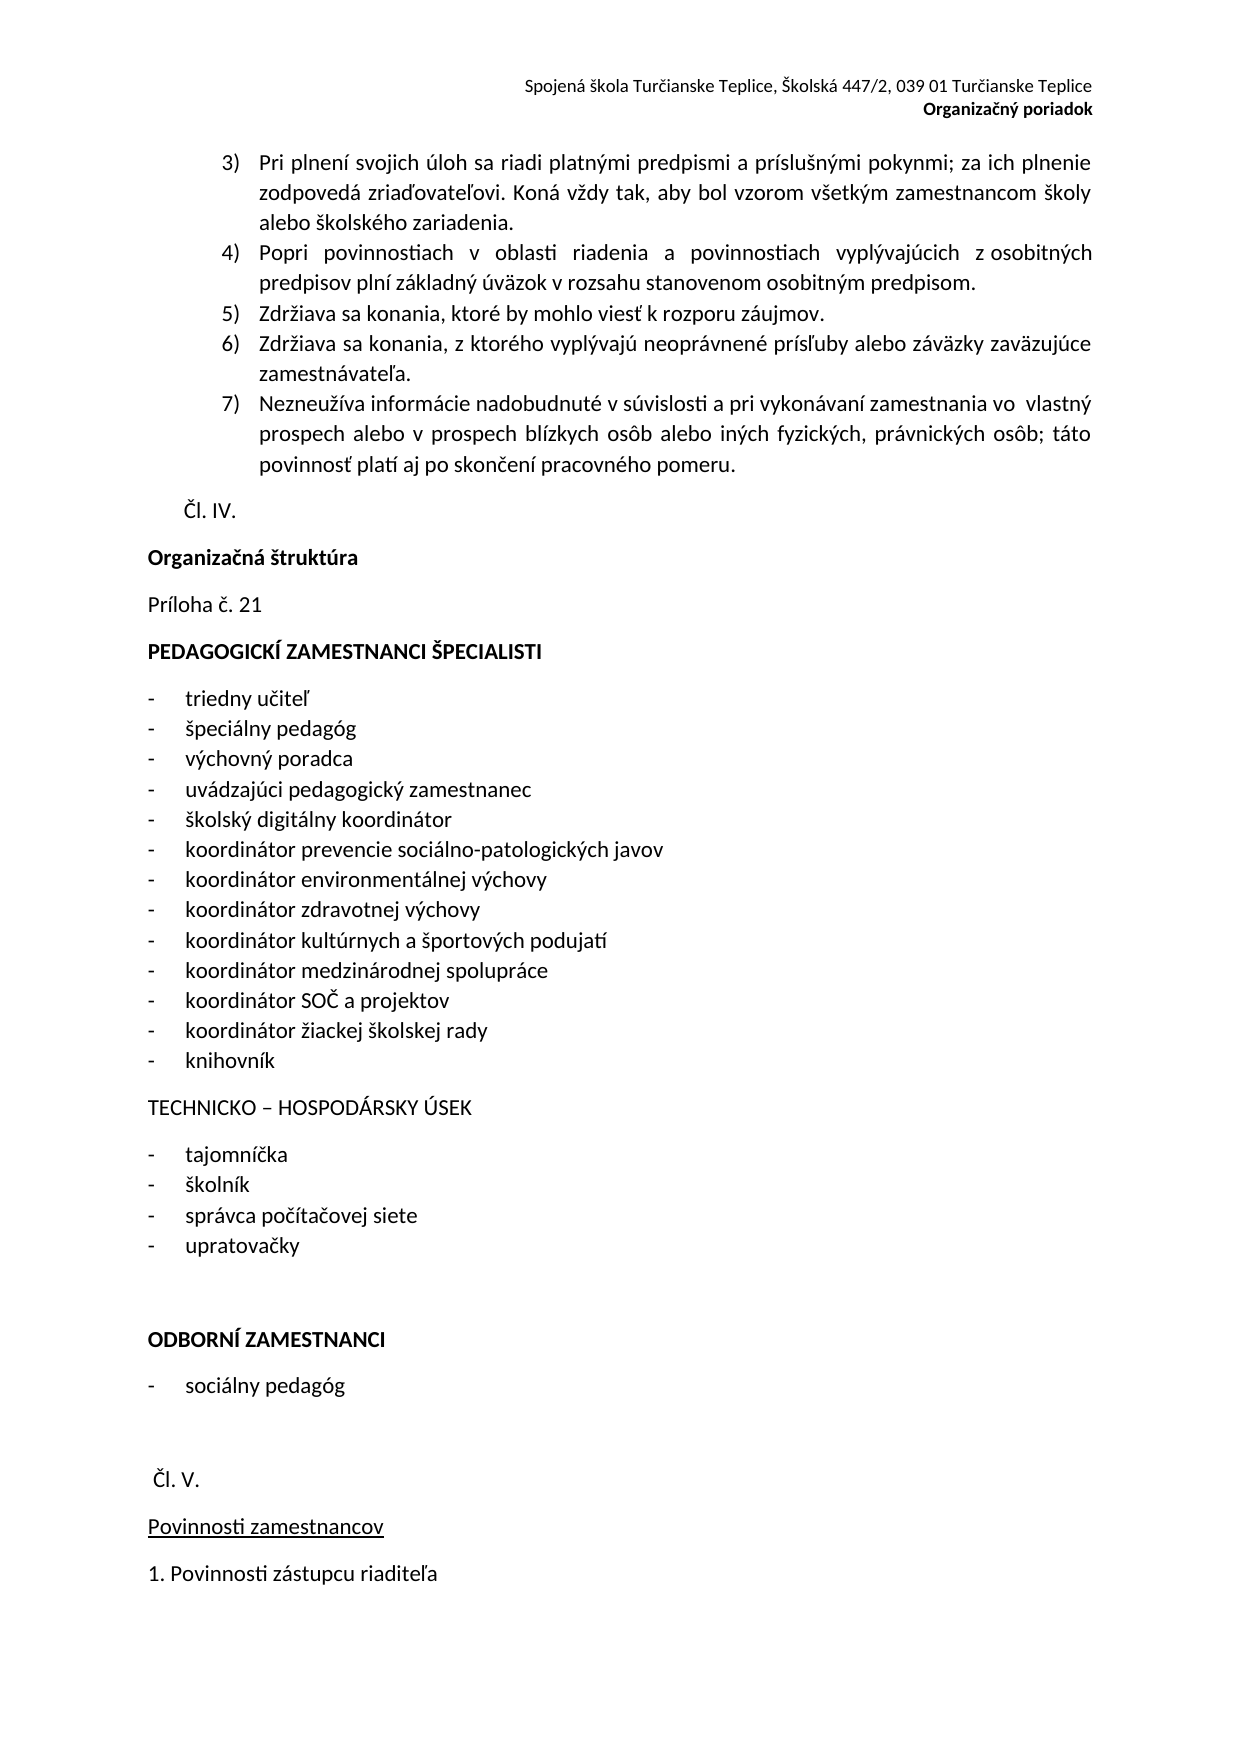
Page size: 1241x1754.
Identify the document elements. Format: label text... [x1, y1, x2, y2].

list koordinátor kultúrnych a športových podujatí [148, 926, 1093, 954]
list knihovník [148, 1047, 1093, 1074]
list triedny učiteľ [148, 684, 1093, 712]
list výchovný poradca [148, 744, 1093, 772]
list koordinátor prevencie sociálno-patologických javov [148, 835, 1093, 863]
list špeciálny pedagóg [148, 714, 1093, 742]
text ODBORNÍ ZAMESTNANCI [148, 1325, 1093, 1353]
text Povinnosti zamestnancov [148, 1512, 1093, 1540]
text Organizačná štruktúra [148, 543, 1093, 571]
list školník [148, 1171, 1093, 1198]
list koordinátor žiackej školskej rady [148, 1016, 1093, 1044]
list Zdržiava sa konania, ktoré by mohlo viesť k rozporu záujmov. [221, 299, 1093, 327]
list tajomníčka [148, 1140, 1093, 1168]
text 1. Povinnosti zástupcu riaditeľa [148, 1559, 1093, 1587]
text TECHNICKO – HOSPODÁRSKY ÚSEK [148, 1093, 1093, 1121]
list koordinátor SOČ a projektov [148, 986, 1093, 1014]
list Nezneužíva informácie nadobudnuté v súvislosti a pri vykonávaní zamestnania vo vlastný prospech alebo v prospech blízkych osôb alebo iných fyzických, právnických osôb; táto povinnosť platí aj po skončení pracovného pomeru. [221, 389, 1093, 478]
list upratovačky [148, 1231, 1093, 1259]
list koordinátor medzinárodnej spolupráce [148, 956, 1093, 984]
text PEDAGOGICKÍ ZAMESTNANCI ŠPECIALISTI [148, 637, 1093, 665]
list Popri povinnostiach v oblasti riadenia a povinnostiach vyplývajúcich z osobitných predpisov plní základný úväzok v rozsahu stanovenom osobitným predpisom. [221, 238, 1093, 296]
list Pri plnení svojich úloh sa riadi platnými predpismi a príslušnými pokynmi; za ich plnenie zodpovedá zriaďovateľovi. Koná vždy tak, aby bol vzorom všetkým zamestnancom školy alebo školského zariadenia. [221, 148, 1093, 236]
list správca počítačovej siete [148, 1201, 1093, 1229]
list sociálny pedagóg [148, 1372, 1093, 1399]
text Čl. IV. [148, 497, 1093, 524]
list koordinátor zdravotnej výchovy [148, 896, 1093, 923]
list školský digitálny koordinátor [148, 805, 1093, 833]
text Čl. V. [148, 1465, 1093, 1493]
text Príloha č. 21 [148, 590, 1093, 618]
list Zdržiava sa konania, z ktorého vyplývajú neoprávnené prísľuby alebo záväzky zaväzujúce zamestnávateľa. [221, 329, 1093, 387]
list koordinátor environmentálnej výchovy [148, 865, 1093, 893]
list uvádzajúci pedagogický zamestnanec [148, 775, 1093, 803]
